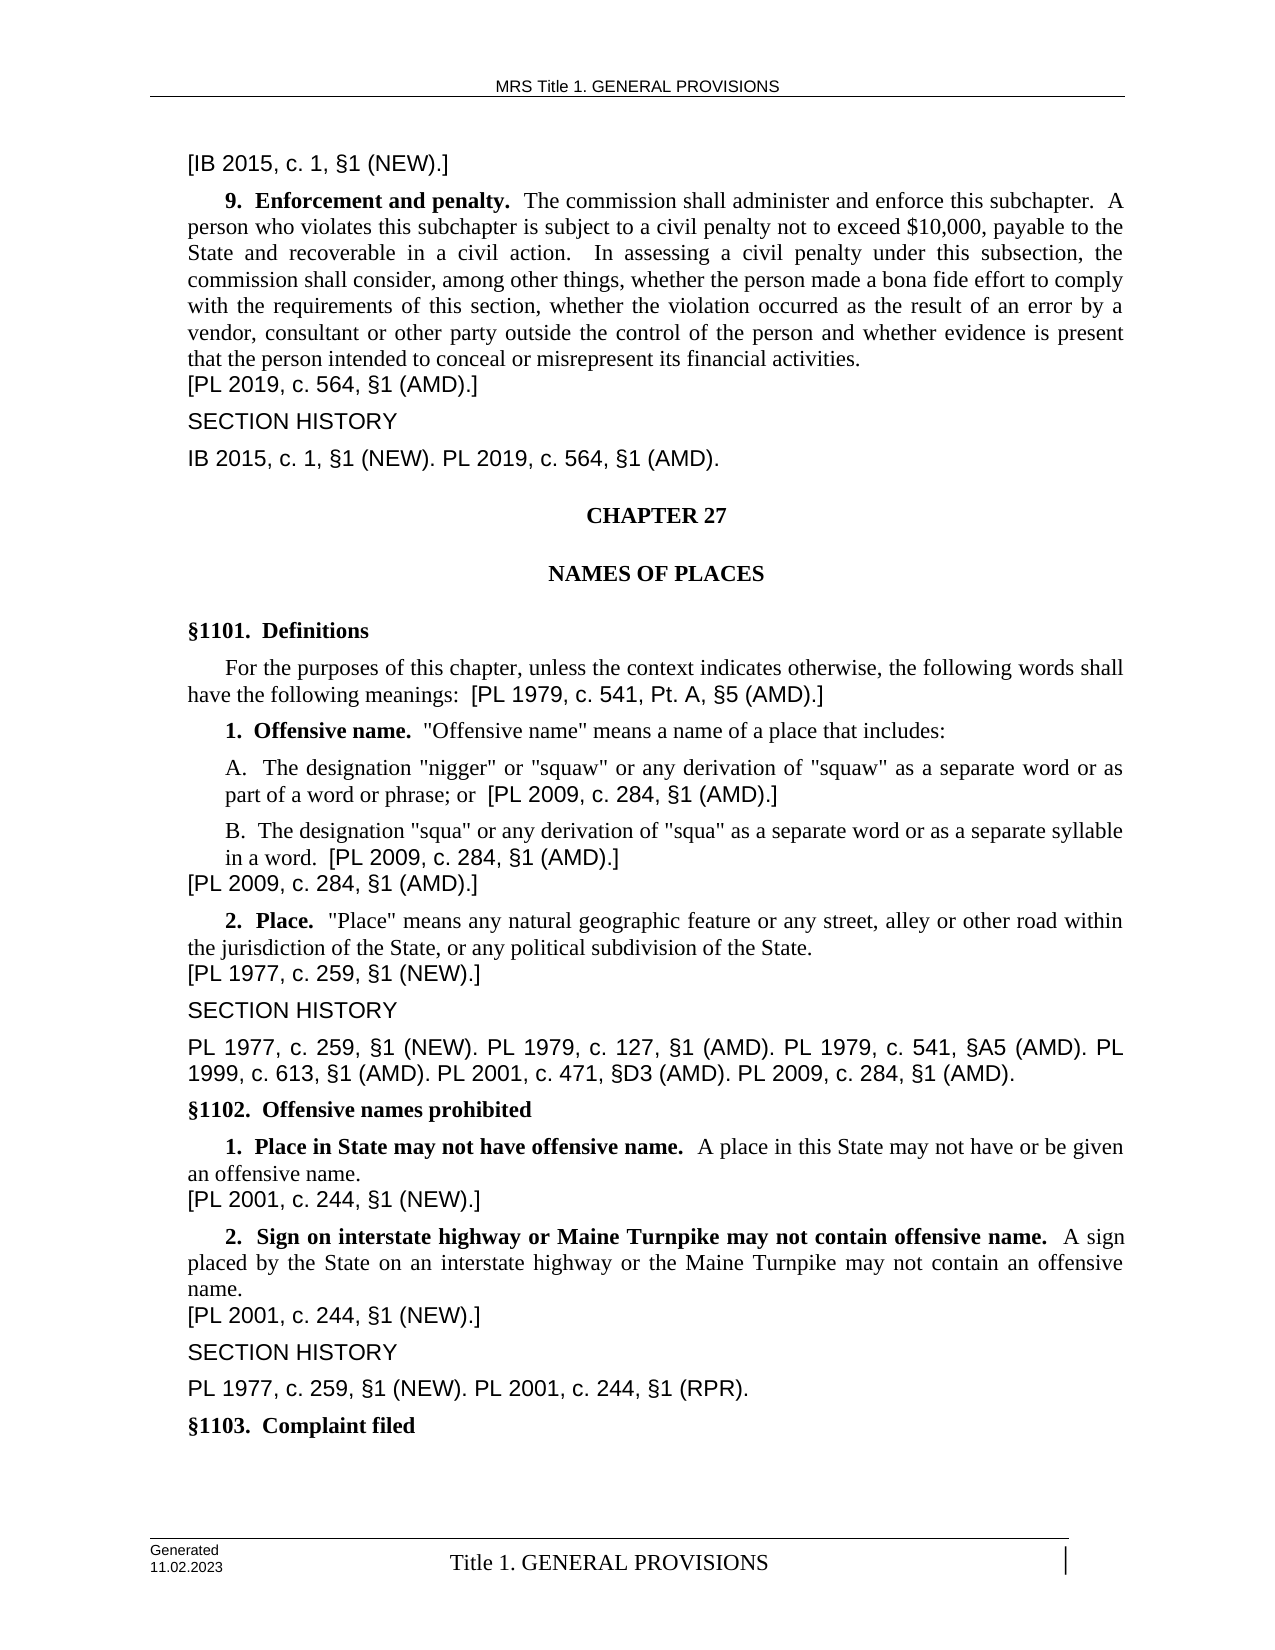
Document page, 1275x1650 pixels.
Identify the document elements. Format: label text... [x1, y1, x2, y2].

text 2. Sign on interstate highway or Maine Turnpike may not contain offensive name. A sign placed by the State on an interstate highway or the Maine Turnpike may not contain an offensive name. [187, 1223, 1125, 1302]
text A. The designation "nigger" or "squaw" or any derivation of "squaw" as a separate word or as part of a word or phrase; or [PL 2009, c. 284, §1 (AMD).] [225, 754, 1125, 807]
text [PL 2001, c. 244, §1 (NEW).] [187, 1186, 1125, 1212]
text [PL 2001, c. 244, §1 (NEW).] [187, 1302, 1125, 1328]
text 9. Enforcement and penalty. The commission shall administer and enforce this subchapter. A person who violates this subchapter is subject to a civil penalty not to exceed $10,000, payable to the State and recoverable in a civil action. In assessing a civil penalty under this subsection, the commission shall consider, among other things, whether the person made a bona fide effort to comply with the requirements of this section, whether the violation occurred as the result of an error by a vendor, consultant or other party outside the control of the person and whether evidence is present that the person intended to conceal or misrepresent its financial activities. [187, 187, 1125, 371]
text §1102. Offensive names prohibited [187, 1097, 1125, 1123]
text SECTION HISTORY [187, 997, 1125, 1023]
text 1. Place in State may not have offensive name. A place in this State may not have or be given an offensive name. [187, 1133, 1125, 1186]
text [PL 1977, c. 259, §1 (NEW).] [187, 960, 1125, 986]
text [PL 2019, c. 564, §1 (AMD).] [187, 371, 1125, 398]
text 2. Place. "Place" means any natural geographic feature or any street, alley or other road within the jurisdiction of the State, or any political subdivision of the State. [187, 907, 1125, 960]
text [IB 2015, c. 1, §1 (NEW).] [187, 150, 1125, 176]
text NAMES OF PLACES [187, 560, 1125, 586]
text PL 1977, c. 259, §1 (NEW). PL 2001, c. 244, §1 (RPR). [187, 1375, 1125, 1402]
text SECTION HISTORY [187, 1339, 1125, 1365]
text SECTION HISTORY [187, 408, 1125, 434]
text PL 1977, c. 259, §1 (NEW). PL 1979, c. 127, §1 (AMD). PL 1979, c. 541, §A5 (AMD). PL 1999, c. 613, §1 (AMD). PL 2001, c. 471, §D3 (AMD). PL 2009, c. 284, §1 (AMD). [187, 1033, 1125, 1086]
text B. The designation "squa" or any derivation of "squa" as a separate word or as a separate syllable in a word. [PL 2009, c. 284, §1 (AMD).] [225, 818, 1125, 870]
text §1103. Complaint filed [187, 1412, 1125, 1438]
text IB 2015, c. 1, §1 (NEW). PL 2019, c. 564, §1 (AMD). [187, 445, 1125, 471]
text [PL 2009, c. 284, §1 (AMD).] [187, 870, 1125, 897]
text 1. Offensive name. "Offensive name" means a name of a place that includes: [187, 718, 1125, 744]
text §1101. Definitions [187, 618, 1125, 644]
text For the purposes of this chapter, unless the context indicates otherwise, the following words shall have the following meanings: [PL 1979, c. 541, Pt. A, §5 (AMD).] [187, 654, 1125, 707]
text CHAPTER 27 [187, 502, 1125, 529]
